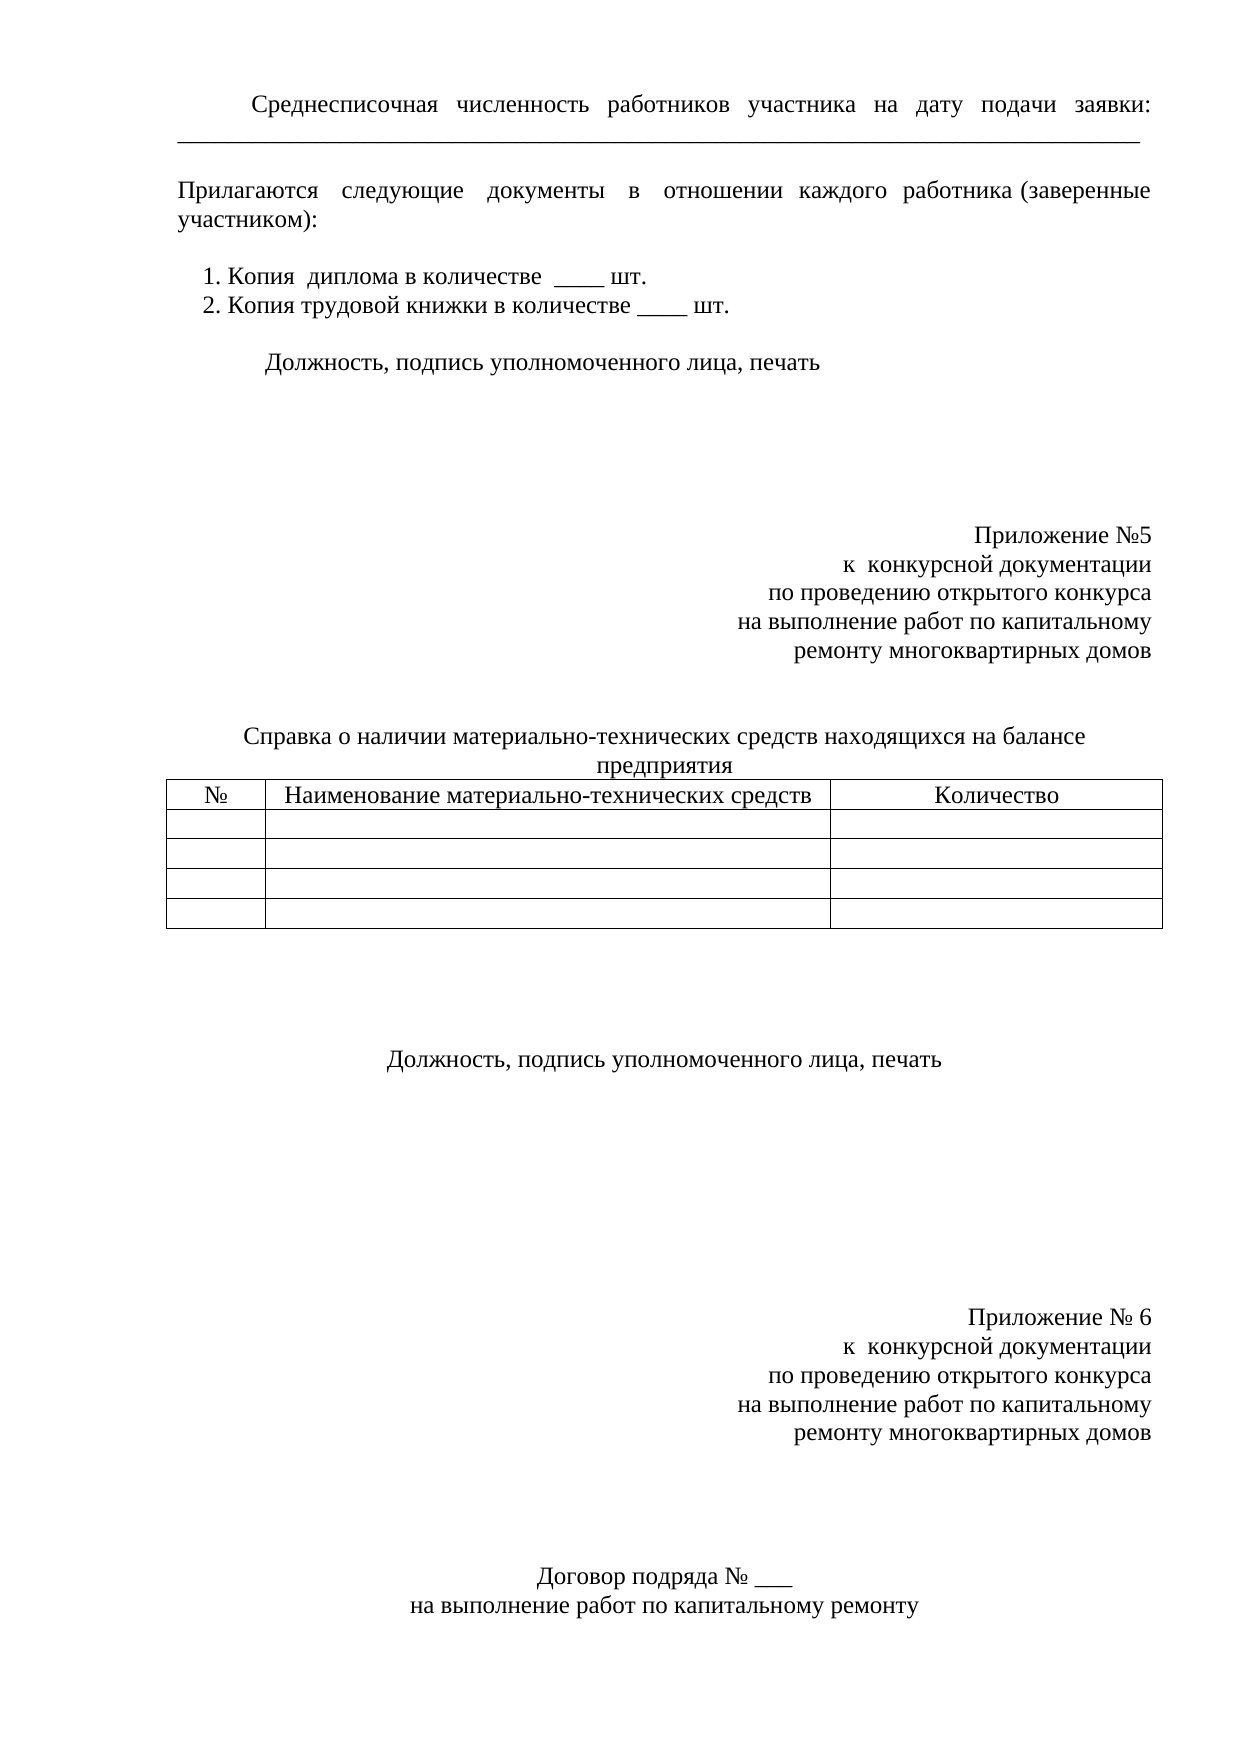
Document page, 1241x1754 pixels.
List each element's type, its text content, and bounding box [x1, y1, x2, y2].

table_cell [167, 839, 265, 868]
text на выполнение работ по капитальному [177, 1389, 1152, 1417]
text на выполнение работ по капитальному [177, 606, 1152, 635]
text по проведению открытого конкурса [177, 577, 1152, 606]
text 1. Копия диплома в количестве ____ шт. [177, 261, 1152, 290]
table_header Количество [831, 780, 1162, 808]
table_cell [266, 869, 830, 898]
table_cell [266, 839, 830, 868]
text ремонту многоквартирных домов [177, 1417, 1152, 1446]
table_cell [167, 899, 265, 928]
text к конкурсной документации [177, 1331, 1152, 1360]
text по проведению открытого конкурса [177, 1360, 1152, 1389]
table_cell [831, 839, 1162, 868]
text Должность, подпись уполномоченного лица, печать [177, 1044, 1152, 1072]
text к конкурсной документации [177, 549, 1152, 577]
text Договор подряда № ___ [177, 1561, 1152, 1590]
table_cell [831, 869, 1162, 898]
text 2. Копия трудовой книжки в количестве ____ шт. [177, 290, 1152, 319]
table_cell [266, 899, 830, 928]
text Среднесписочная численность работников участника на дату подачи заявки: _____________________________________________________________________________ [177, 89, 1152, 146]
table_cell [167, 810, 265, 838]
text Приложение № 6 [177, 1302, 1152, 1331]
text на выполнение работ по капитальному ремонту [177, 1590, 1152, 1619]
text Должность, подпись уполномоченного лица, печать [177, 347, 1152, 376]
table_cell [831, 810, 1162, 838]
text Прилагаются следующие документы в отношении каждого работника (заверенные участником): [177, 175, 1152, 232]
text Приложение №5 [177, 520, 1152, 549]
table_cell [167, 869, 265, 898]
table_header Наименование материально-технических средств [266, 780, 830, 808]
table_header № [167, 780, 265, 808]
table_cell [266, 810, 830, 838]
text ремонту многоквартирных домов [177, 635, 1152, 664]
table_cell [831, 899, 1162, 928]
text Справка о наличии материально-технических средств находящихся на балансе предприятия [177, 721, 1152, 779]
